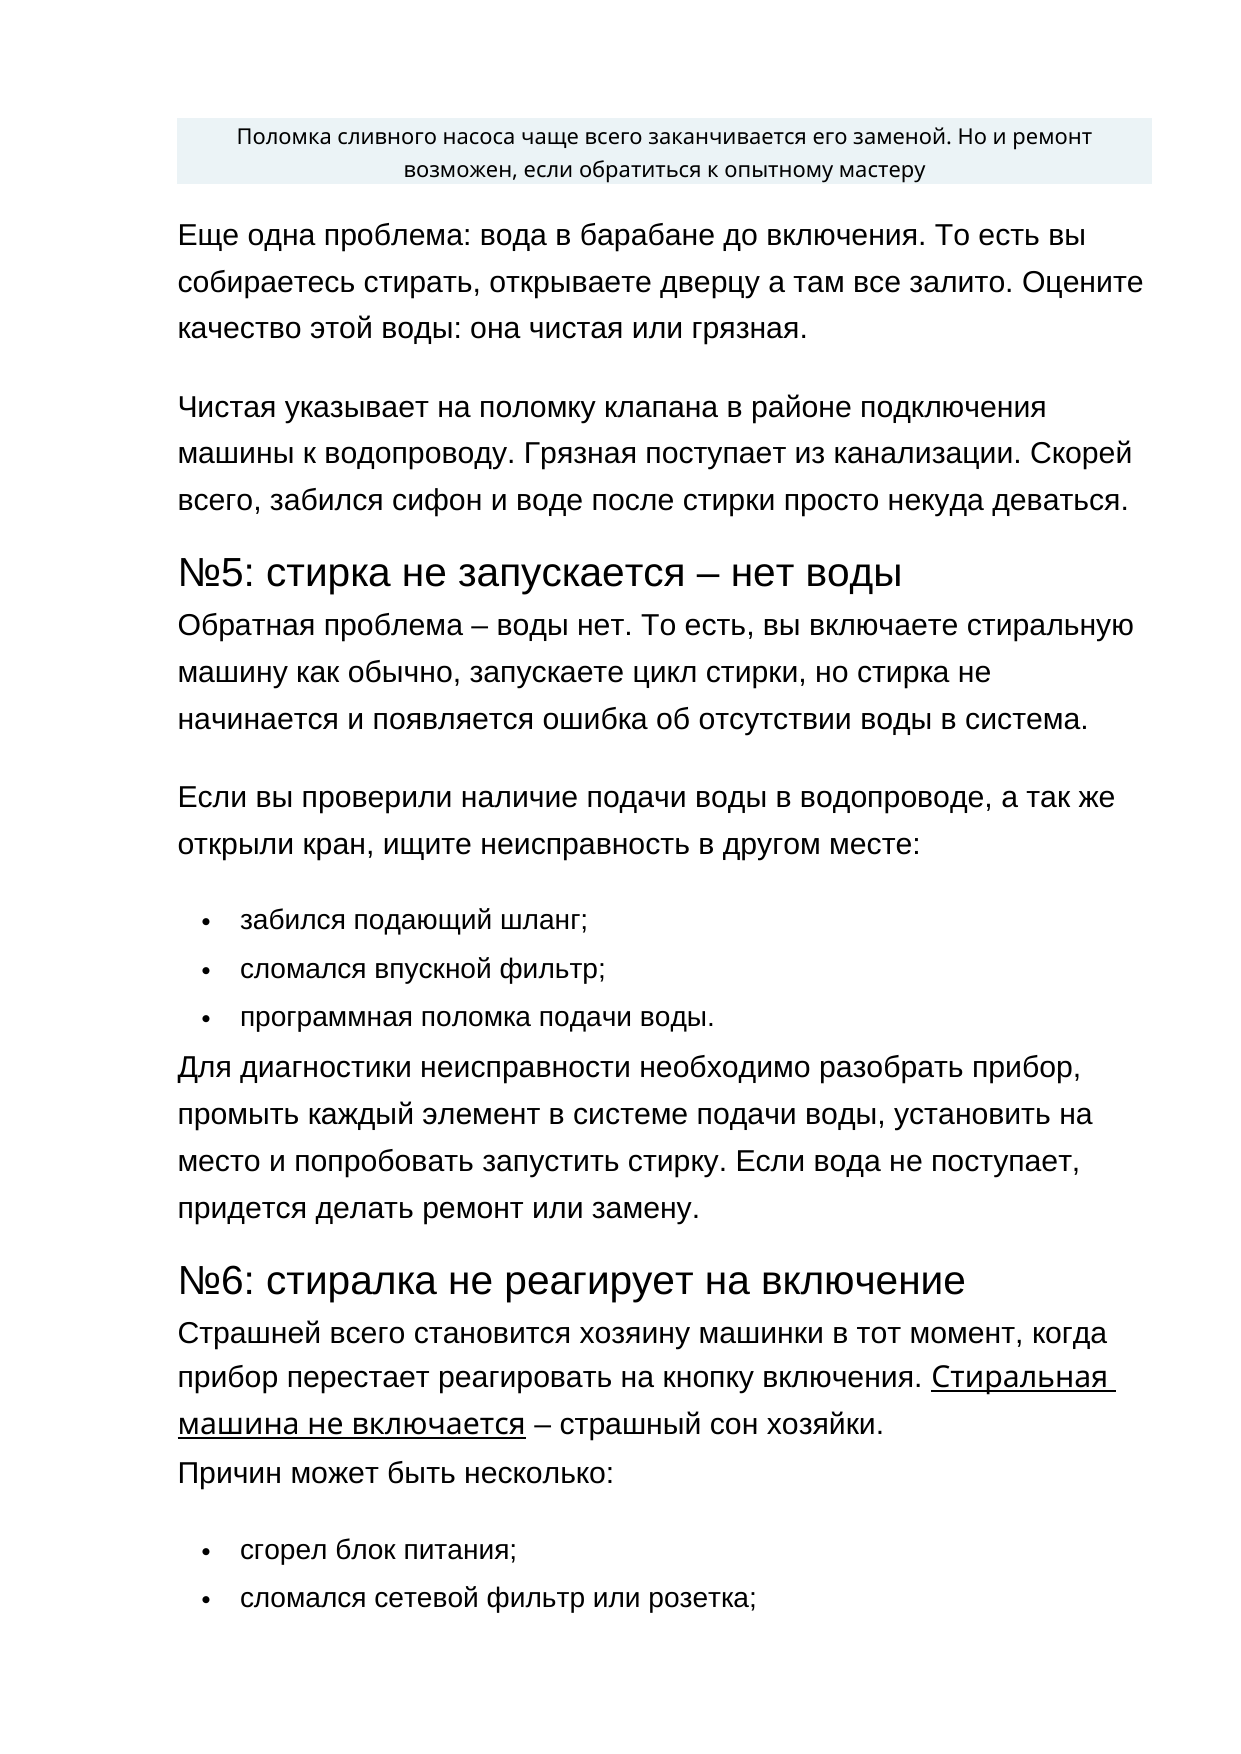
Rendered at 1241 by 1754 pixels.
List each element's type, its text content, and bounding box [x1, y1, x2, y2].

text Если вы проверили наличие подачи воды в водопроводе, а так же открыли кран, ищите неисправность в другом месте: [177, 767, 1152, 861]
list сломался сетевой фильтр или розетка; [202, 1570, 1152, 1614]
text Страшней всего становится хозяину машинки в тот момент, когда прибор перестает реагировать на кнопку включения. Стиральная машина не включается – страшный сон хозяйки. [177, 1303, 1152, 1443]
list программная поломка подачи воды. [202, 989, 1152, 1033]
list забился подающий шланг; [202, 892, 1152, 936]
text Чистая указывает на поломку клапана в районе подключения машины к водопроводу. Грязная поступает из канализации. Скорей всего, забился сифон и воде после стирки просто некуда деваться. [177, 376, 1152, 517]
list сгорел блок питания; [202, 1522, 1152, 1565]
subtitle №5: стирка не запускается – нет воды [177, 548, 1152, 595]
subtitle №6: стиралка не реагирует на включение [177, 1256, 1152, 1303]
list сломался впускной фильтр; [202, 940, 1152, 984]
text Причин может быть несколько: [177, 1443, 1152, 1490]
text Обратная проблема – воды нет. То есть, вы включаете стиральную машину как обычно, запускаете цикл стирки, но стирка не начинается и появляется ошибка об отсутствии воды в система. [177, 595, 1152, 736]
text Для диагностики неисправности необходимо разобрать прибор, промыть каждый элемент в системе подачи воды, установить на место и попробовать запустить стирку. Если вода не поступает, придется делать ремонт или замену. [177, 1037, 1152, 1225]
text Поломка сливного насоса чаще всего заканчивается его заменой. Но и ремонт возможен, если обратиться к опытному мастеру [177, 118, 1152, 184]
text Еще одна проблема: вода в барабане до включения. То есть вы собираетесь стирать, открываете дверцу а там все залито. Оцените качество этой воды: она чистая или грязная. [177, 204, 1152, 345]
